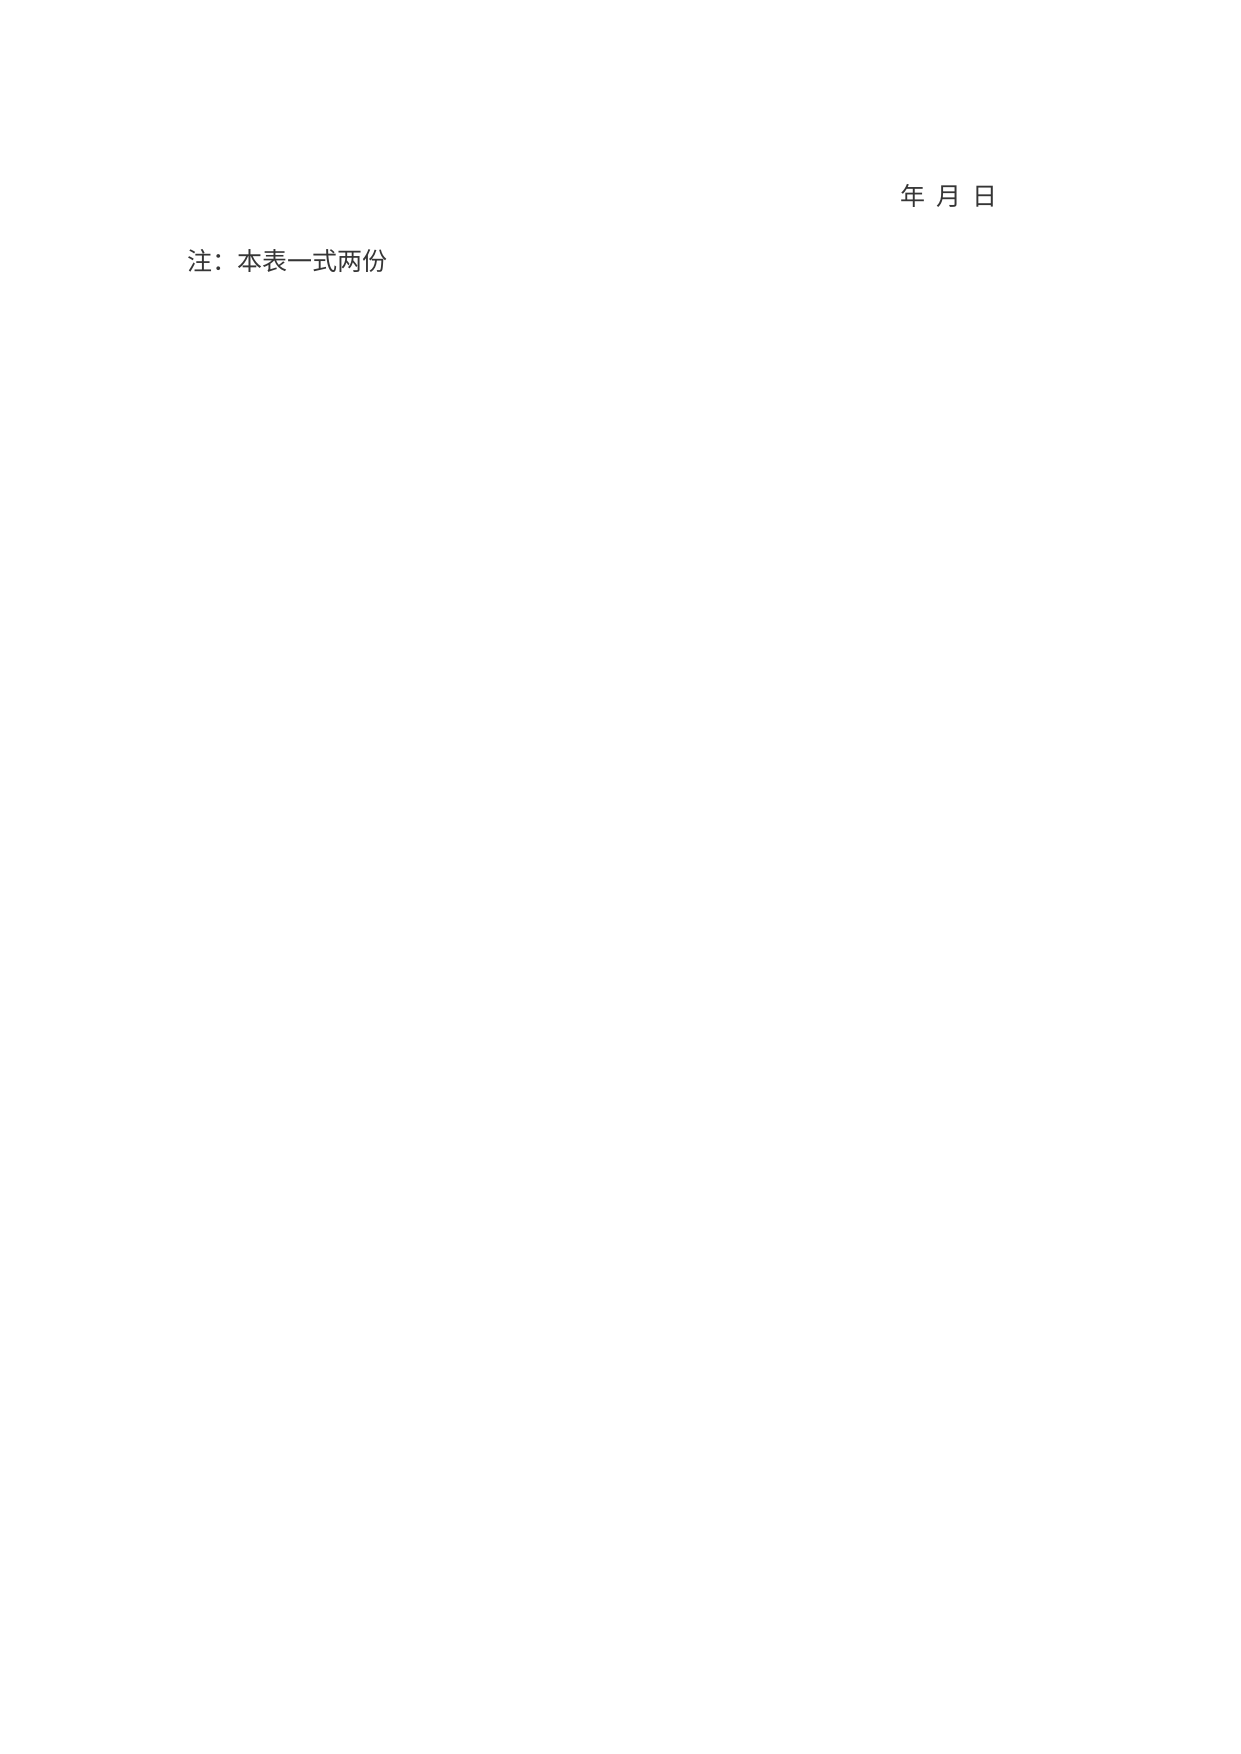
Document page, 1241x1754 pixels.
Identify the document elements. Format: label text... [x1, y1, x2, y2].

text 注：本表一式两份 [187, 227, 1053, 292]
text 年 月 日 [187, 162, 1053, 227]
